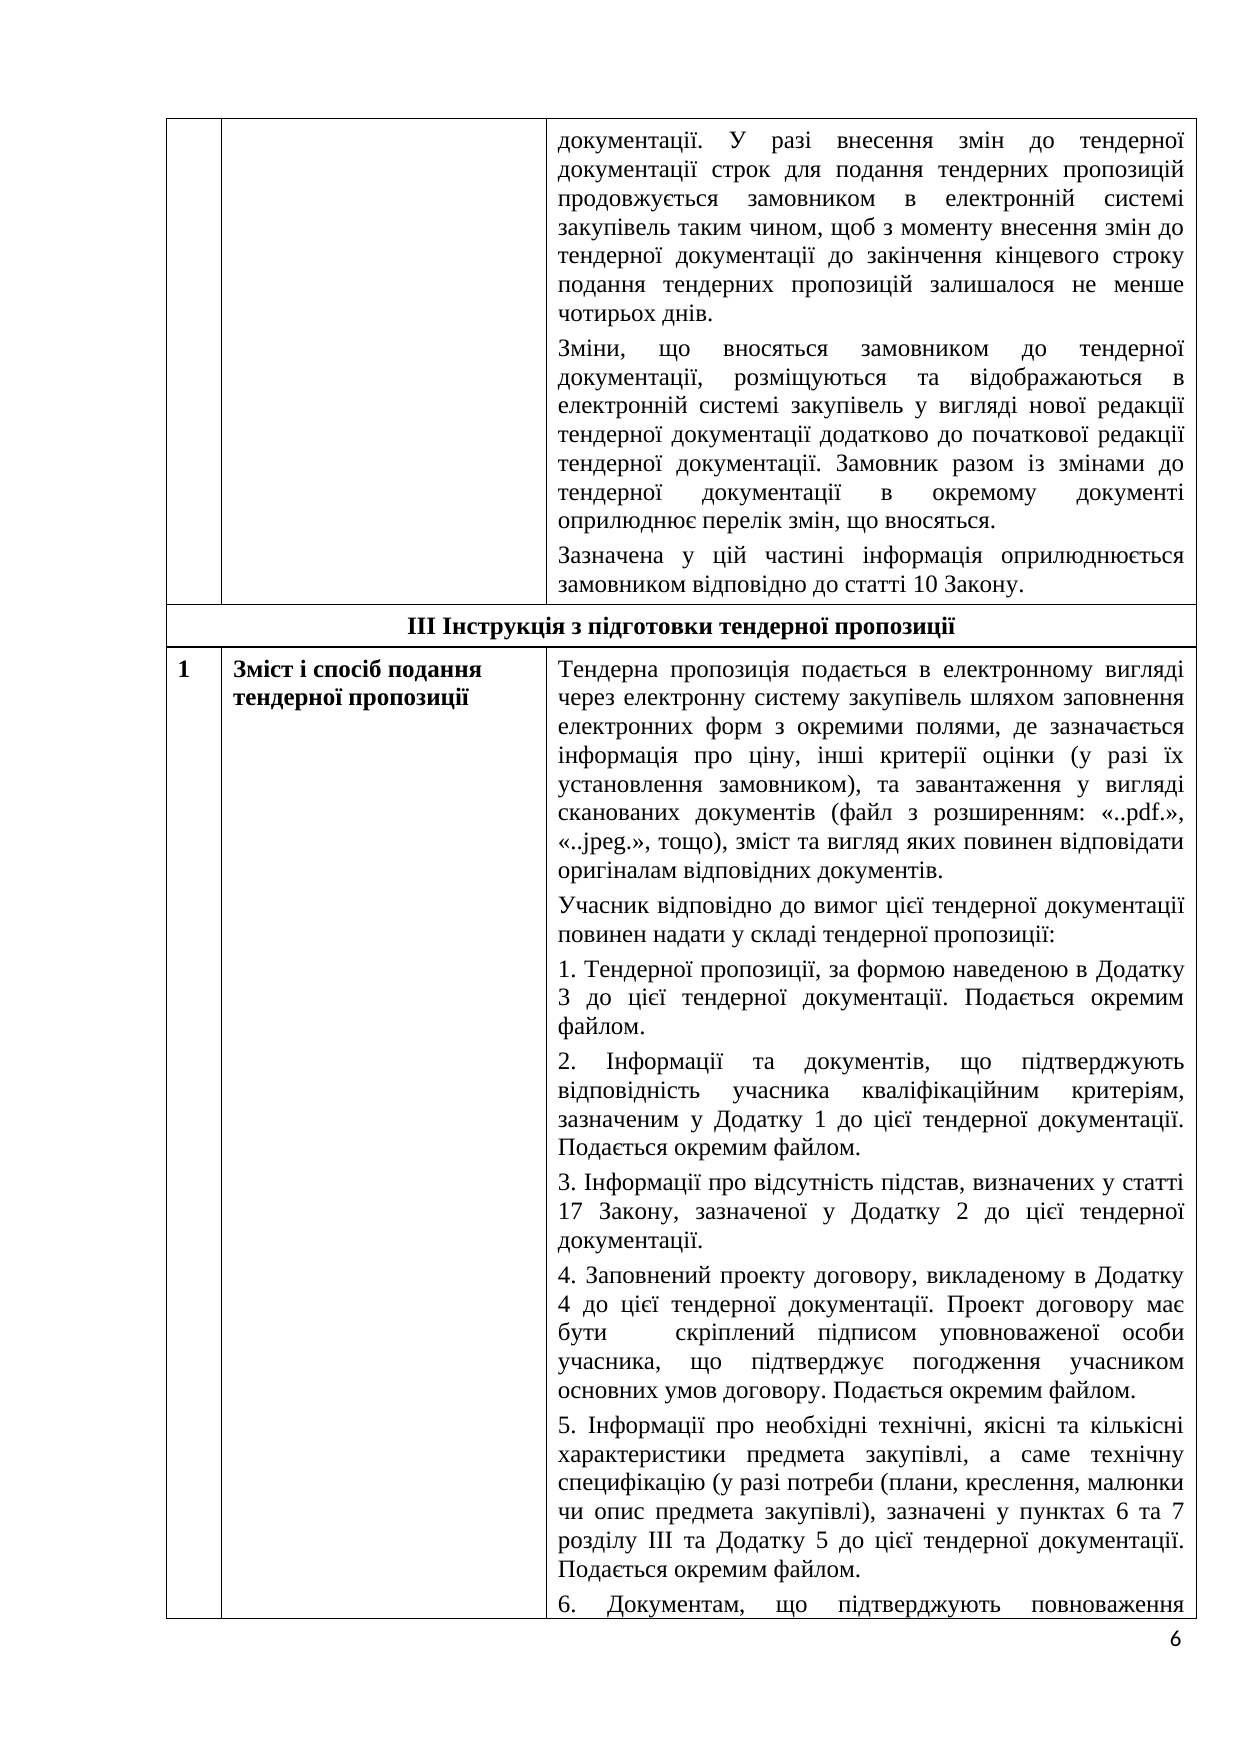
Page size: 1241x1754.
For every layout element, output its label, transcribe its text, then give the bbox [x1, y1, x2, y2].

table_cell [547, 648, 1196, 1617]
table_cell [547, 119, 1196, 604]
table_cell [222, 119, 546, 604]
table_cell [222, 648, 546, 1617]
table_cell ІІІ Інструкція з підготовки тендерної пропозиції [167, 605, 1196, 646]
table_cell 2 [167, 119, 221, 604]
table_cell 1 [167, 648, 221, 1617]
